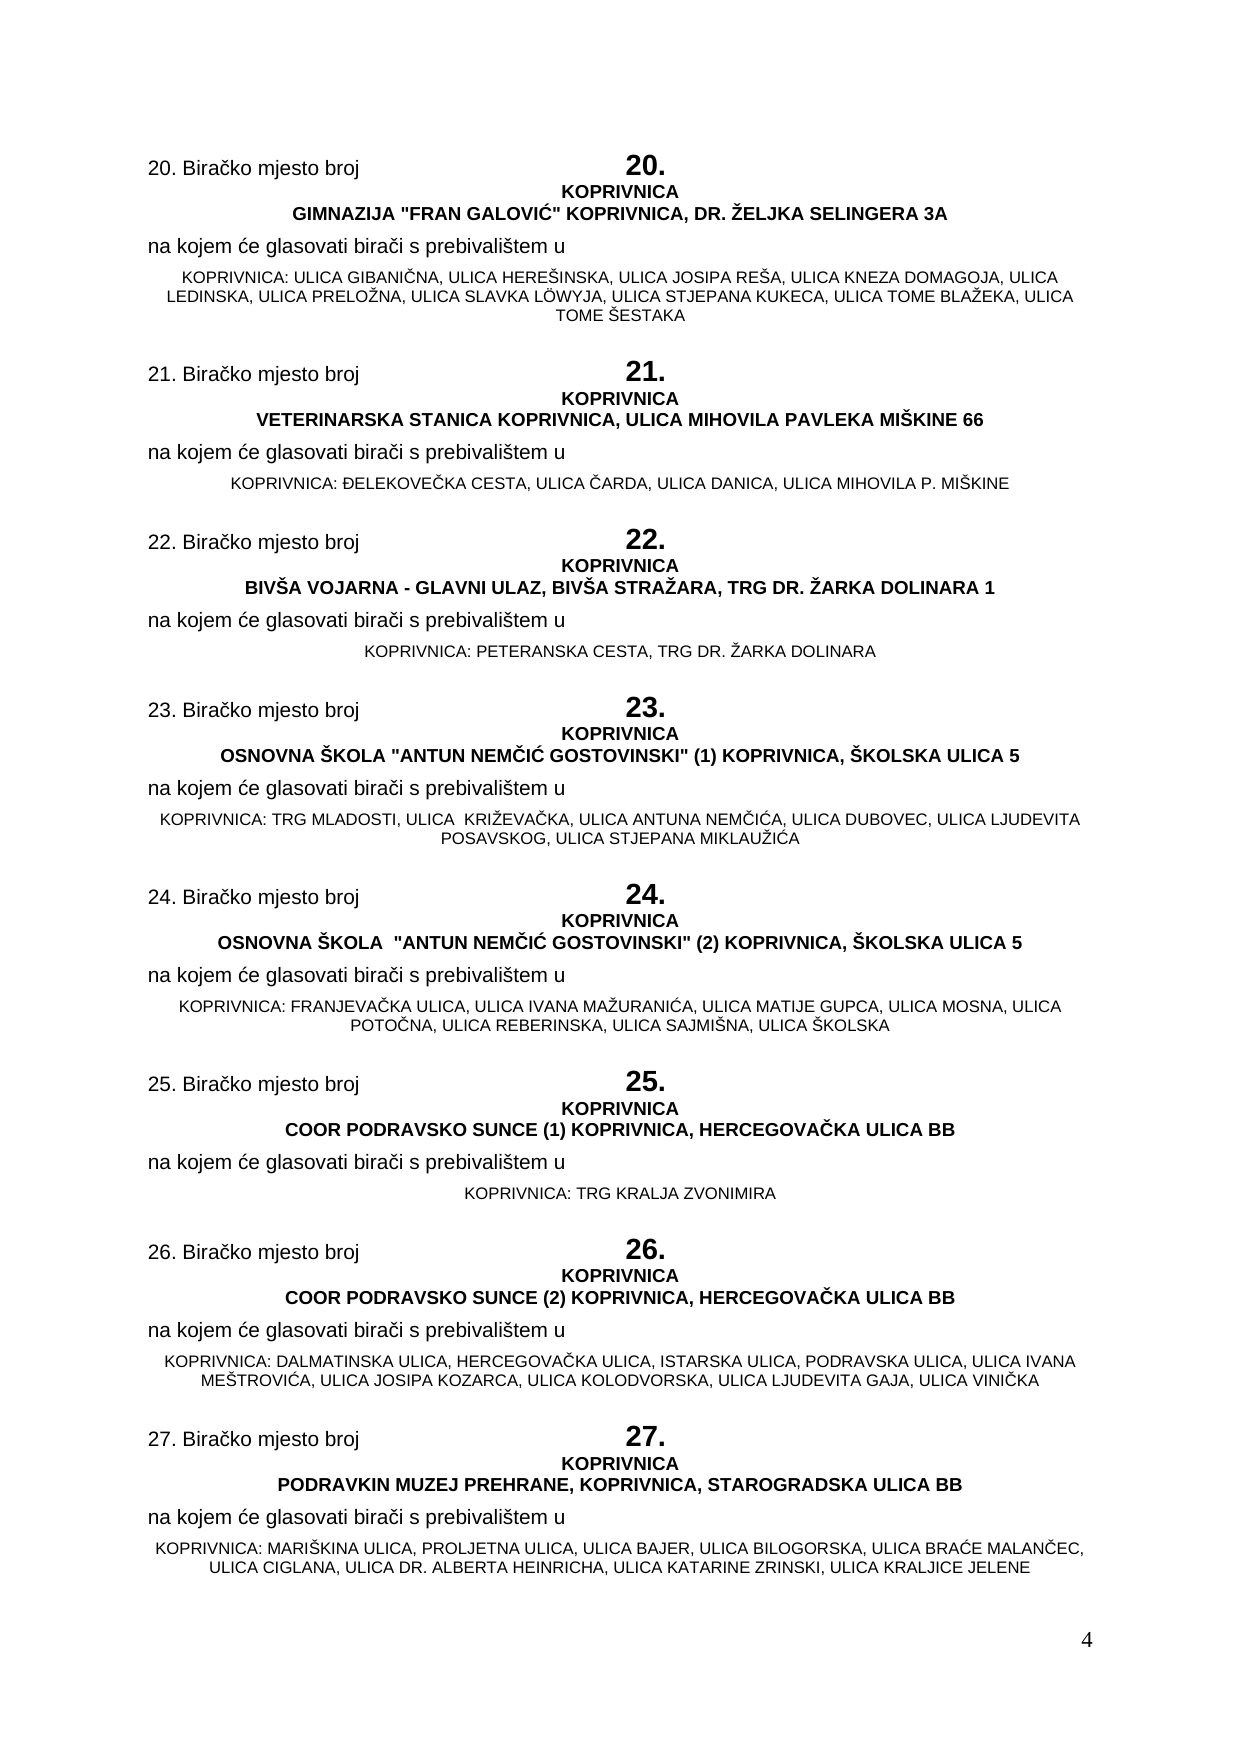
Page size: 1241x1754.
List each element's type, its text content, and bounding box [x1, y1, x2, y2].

table_cell 23. Biračko mjesto broj 23. KOPRIVNICA OSNOVNA ŠKOLA "ANTUN NEMČIĆ GOSTOVINSKI" (1) KOPRIVNICA, ŠKOLSKA ULICA 5 na kojem će glasovati birači s prebivalištem u KOPRIVNICA: TRG MLADOSTI, ULICA KRIŽEVAČKA, ULICA ANTUNA NEMČIĆA, ULICA DUBOVEC, ULICA LJUDEVITA POSAVSKOG, ULICA STJEPANA MIKLAUŽIĆA [136, 690, 1104, 877]
table_cell 22. Biračko mjesto broj 22. KOPRIVNICA BIVŠA VOJARNA - GLAVNI ULAZ, BIVŠA STRAŽARA, TRG DR. ŽARKA DOLINARA 1 na kojem će glasovati birači s prebivalištem u KOPRIVNICA: PETERANSKA CESTA, TRG DR. ŽARKA DOLINARA [136, 522, 1104, 690]
table_cell 24. Biračko mjesto broj 24. KOPRIVNICA OSNOVNA ŠKOLA "ANTUN NEMČIĆ GOSTOVINSKI" (2) KOPRIVNICA, ŠKOLSKA ULICA 5 na kojem će glasovati birači s prebivalištem u KOPRIVNICA: FRANJEVAČKA ULICA, ULICA IVANA MAŽURANIĆA, ULICA MATIJE GUPCA, ULICA MOSNA, ULICA POTOČNA, ULICA REBERINSKA, ULICA SAJMIŠNA, ULICA ŠKOLSKA [136, 877, 1104, 1064]
table_cell 21. Biračko mjesto broj 21. KOPRIVNICA VETERINARSKA STANICA KOPRIVNICA, ULICA MIHOVILA PAVLEKA MIŠKINE 66 na kojem će glasovati birači s prebivalištem u KOPRIVNICA: ĐELEKOVEČKA CESTA, ULICA ČARDA, ULICA DANICA, ULICA MIHOVILA P. MIŠKINE [136, 354, 1104, 522]
table_cell 20. Biračko mjesto broj 20. KOPRIVNICA GIMNAZIJA "FRAN GALOVIĆ" KOPRIVNICA, DR. ŽELJKA SELINGERA 3A na kojem će glasovati birači s prebivalištem u KOPRIVNICA: ULICA GIBANIČNA, ULICA HEREŠINSKA, ULICA JOSIPA REŠA, ULICA KNEZA DOMAGOJA, ULICA LEDINSKA, ULICA PRELOŽNA, ULICA SLAVKA LÖWYJA, ULICA STJEPANA KUKECA, ULICA TOME BLAŽEKA, ULICA TOME ŠESTAKA [136, 148, 1104, 354]
table_cell 27. Biračko mjesto broj 27. KOPRIVNICA PODRAVKIN MUZEJ PREHRANE, KOPRIVNICA, STAROGRADSKA ULICA BB na kojem će glasovati birači s prebivalištem u KOPRIVNICA: MARIŠKINA ULICA, PROLJETNA ULICA, ULICA BAJER, ULICA BILOGORSKA, ULICA BRAĆE MALANČEC, ULICA CIGLANA, ULICA DR. ALBERTA HEINRICHA, ULICA KATARINE ZRINSKI, ULICA KRALJICE JELENE [136, 1419, 1104, 1606]
table_cell 25. Biračko mjesto broj 25. KOPRIVNICA COOR PODRAVSKO SUNCE (1) KOPRIVNICA, HERCEGOVAČKA ULICA BB na kojem će glasovati birači s prebivalištem u KOPRIVNICA: TRG KRALJA ZVONIMIRA [136, 1064, 1104, 1232]
table_cell 26. Biračko mjesto broj 26. KOPRIVNICA COOR PODRAVSKO SUNCE (2) KOPRIVNICA, HERCEGOVAČKA ULICA BB na kojem će glasovati birači s prebivalištem u KOPRIVNICA: DALMATINSKA ULICA, HERCEGOVAČKA ULICA, ISTARSKA ULICA, PODRAVSKA ULICA, ULICA IVANA MEŠTROVIĆA, ULICA JOSIPA KOZARCA, ULICA KOLODVORSKA, ULICA LJUDEVITA GAJA, ULICA VINIČKA [136, 1232, 1104, 1419]
